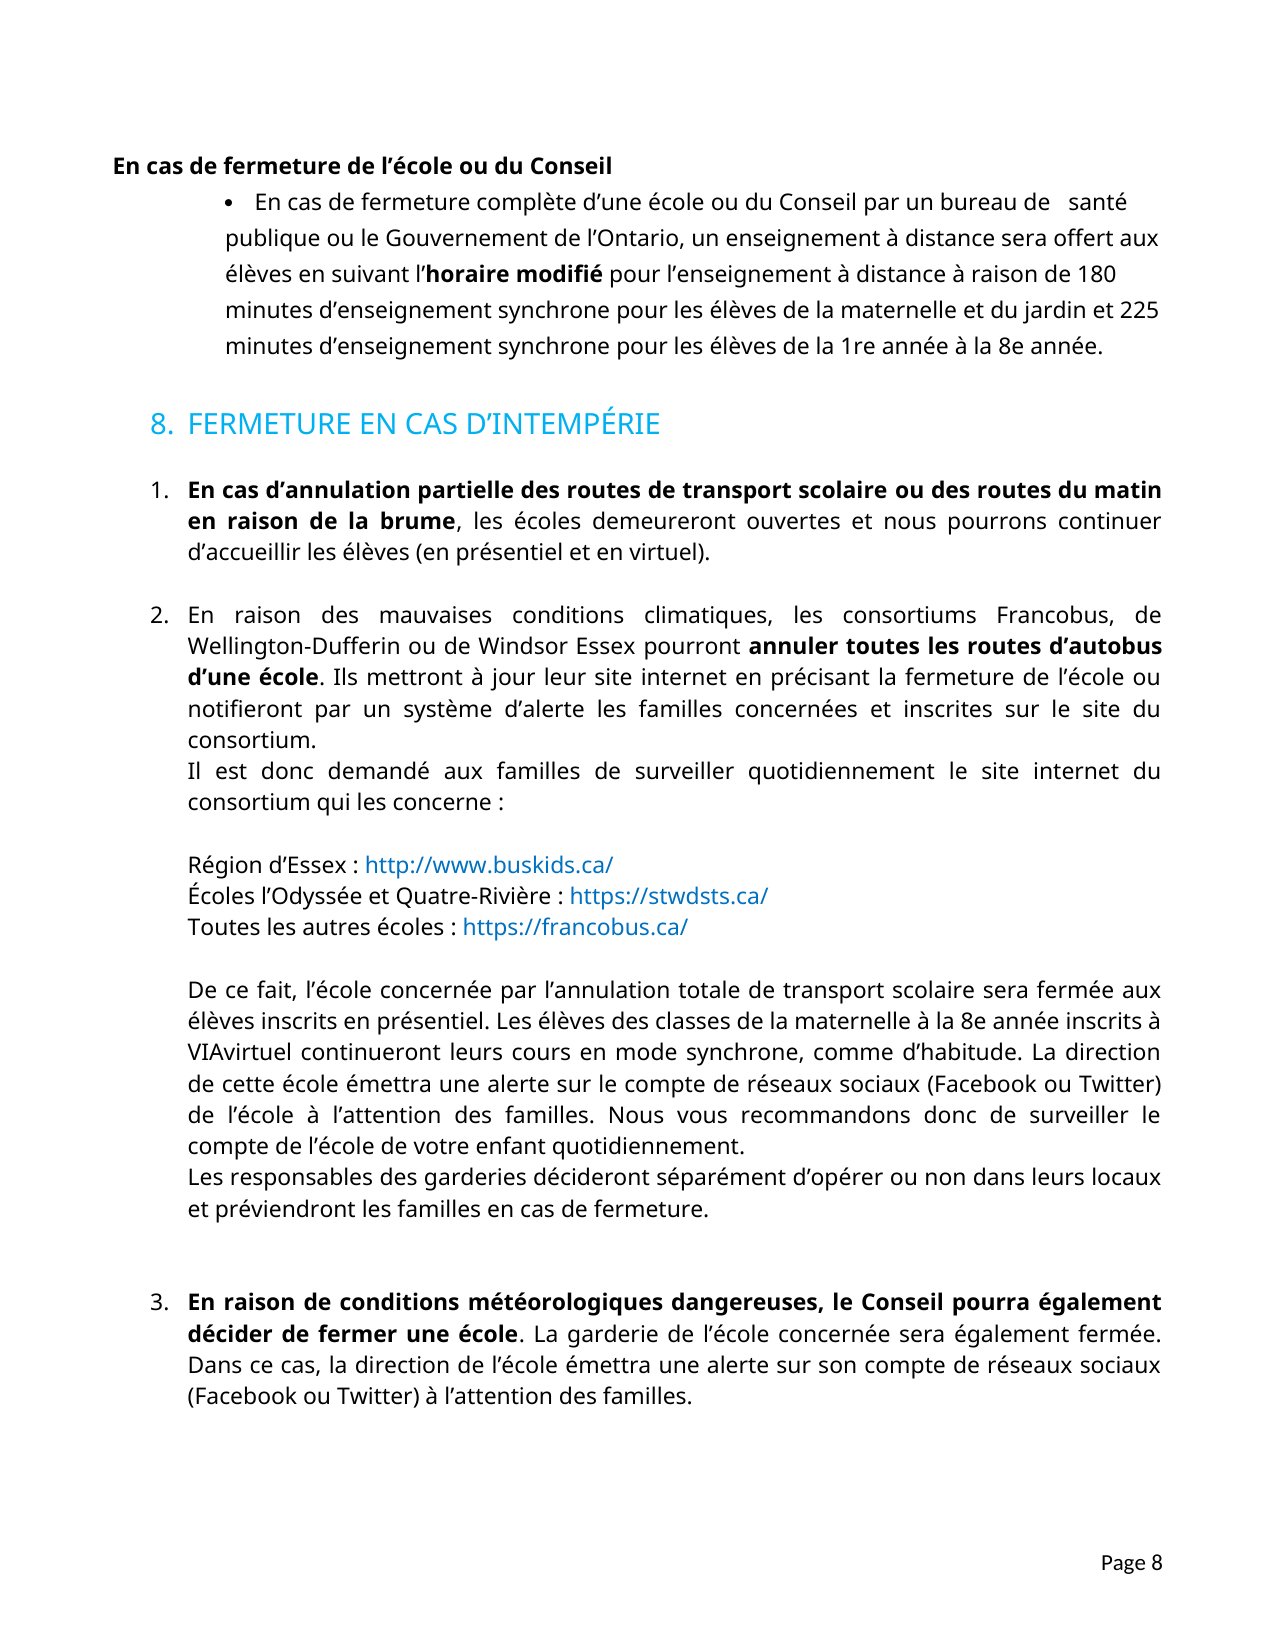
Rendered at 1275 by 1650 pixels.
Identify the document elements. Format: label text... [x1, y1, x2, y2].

text Il est donc demandé aux familles de surveiller quotidiennement le site internet du consortium qui les concerne : [187, 755, 1162, 817]
list En cas de fermeture complète d’une école ou du Conseil par un bureau de santé publique ou le Gouvernement de l’Ontario, un enseignement à distance sera offert aux élèves en suivant l’horaire modifié pour l’enseignement à distance à raison de 180 minutes d’enseignement synchrone pour les élèves de la maternelle et du jardin et 225 minutes d’enseignement synchrone pour les élèves de la 1re année à la 8e année. [225, 186, 1162, 361]
list En raison des mauvaises conditions climatiques, les consortiums Francobus, de Wellington-Dufferin ou de Windsor Essex pourront annuler toutes les routes d’autobus d’une école. Ils mettront à jour leur site internet en précisant la fermeture de l’école ou notifieront par un système d’alerte les familles concernées et inscrites sur le site du consortium. [150, 599, 1162, 755]
list En raison de conditions météorologiques dangereuses, le Conseil pourra également décider de fermer une école. La garderie de l’école concernée sera également fermée. Dans ce cas, la direction de l’école émettra une alerte sur son compte de réseaux sociaux (Facebook ou Twitter) à l’attention des familles. [150, 1286, 1162, 1411]
text Les responsables des garderies décideront séparément d’opérer ou non dans leurs locaux et préviendront les familles en cas de fermeture. [187, 1161, 1162, 1224]
text Toutes les autres écoles : https://francobus.ca/ [187, 911, 1162, 942]
text Région d’Essex : http://www.buskids.ca/ [187, 849, 1162, 880]
text De ce fait, l’école concernée par l’annulation totale de transport scolaire sera fermée aux élèves inscrits en présentiel. Les élèves des classes de la maternelle à la 8e année inscrits à VIAvirtuel continueront leurs cours en mode synchrone, comme d’habitude. La direction de cette école émettra une alerte sur le compte de réseaux sociaux (Facebook ou Twitter) de l’école à l’attention des familles. Nous vous recommandons donc de surveiller le compte de l’école de votre enfant quotidiennement. [187, 974, 1162, 1161]
subtitle FERMETURE EN CAS D’INTEMPÉRIE [150, 403, 1162, 443]
text Écoles l’Odyssée et Quatre-Rivière : https://stwdsts.ca/ [187, 880, 1162, 911]
list En cas d’annulation partielle des routes de transport scolaire ou des routes du matin en raison de la brume, les écoles demeureront ouvertes et nous pourrons continuer d’accueillir les élèves (en présentiel et en virtuel). [150, 474, 1162, 567]
text En cas de fermeture de l’école ou du Conseil [112, 150, 1162, 181]
